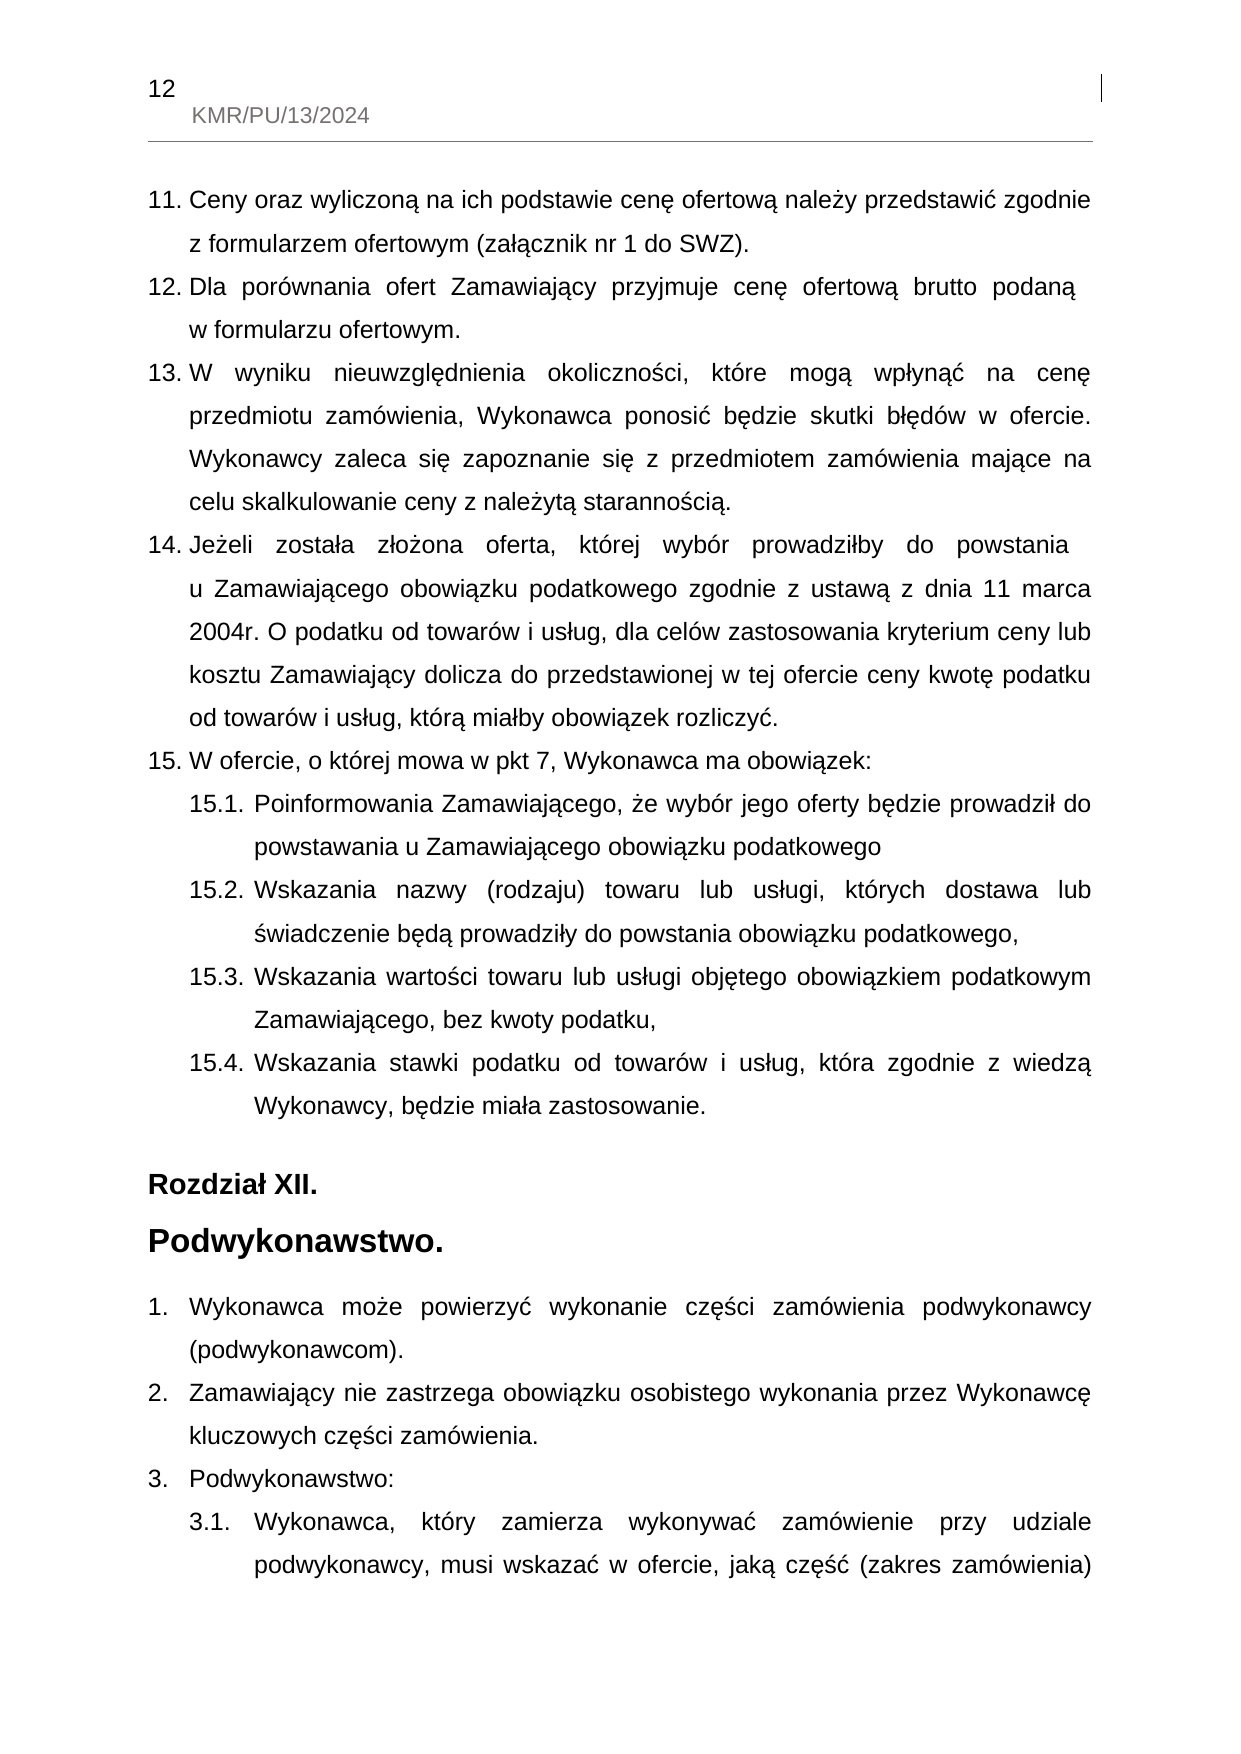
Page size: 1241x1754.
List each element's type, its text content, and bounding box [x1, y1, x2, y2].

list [189, 1507, 1093, 1579]
subtitle Podwykonawstwo. [148, 1159, 1093, 1260]
list Podwykonawstwo: [148, 1464, 1093, 1493]
list Poinformowania Zamawiającego, że wybór jego oferty będzie prowadził do powstawania u Zamawiającego obowiązku podatkowego [189, 789, 1093, 861]
list Jeżeli została złożona oferta, której wybór prowadziłby do powstania u Zamawiającego obowiązku podatkowego zgodnie z ustawą z dnia 11 marca 2004r. O podatku od towarów i usług, dla celów zastosowania kryterium ceny lub kosztu Zamawiający dolicza do przedstawionej w tej ofercie ceny kwotę podatku od towarów i usług, którą miałby obowiązek rozliczyć. [148, 530, 1093, 732]
list Wskazania stawki podatku od towarów i usług, która zgodnie z wiedzą Wykonawcy, będzie miała zastosowanie. [189, 1048, 1093, 1120]
list Ceny oraz wyliczoną na ich podstawie cenę ofertową należy przedstawić zgodnie z formularzem ofertowym (załącznik nr 1 do SWZ). [148, 185, 1093, 257]
list Zamawiający nie zastrzega obowiązku osobistego wykonania przez Wykonawcę kluczowych części zamówienia. [148, 1378, 1093, 1450]
list W wyniku nieuwzględnienia okoliczności, które mogą wpłynąć na cenę przedmiotu zamówienia, Wykonawca ponosić będzie skutki błędów w ofercie. Wykonawcy zaleca się zapoznanie się z przedmiotem zamówienia mające na celu skalkulowanie ceny z należytą starannością. [148, 358, 1093, 516]
list W ofercie, o której mowa w pkt 7, Wykonawca ma obowiązek: [148, 746, 1093, 775]
list Wskazania wartości towaru lub usługi objętego obowiązkiem podatkowym Zamawiającego, bez kwoty podatku, [189, 962, 1093, 1033]
list Dla porównania ofert Zamawiający przyjmuje cenę ofertową brutto podaną w formularzu ofertowym. [148, 272, 1093, 343]
list Wskazania nazwy (rodzaju) towaru lub usługi, których dostawa lub świadczenie będą prowadziły do powstania obowiązku podatkowego, [189, 875, 1093, 947]
list Wykonawca może powierzyć wykonanie części zamówienia podwykonawcy (podwykonawcom). [148, 1292, 1093, 1363]
